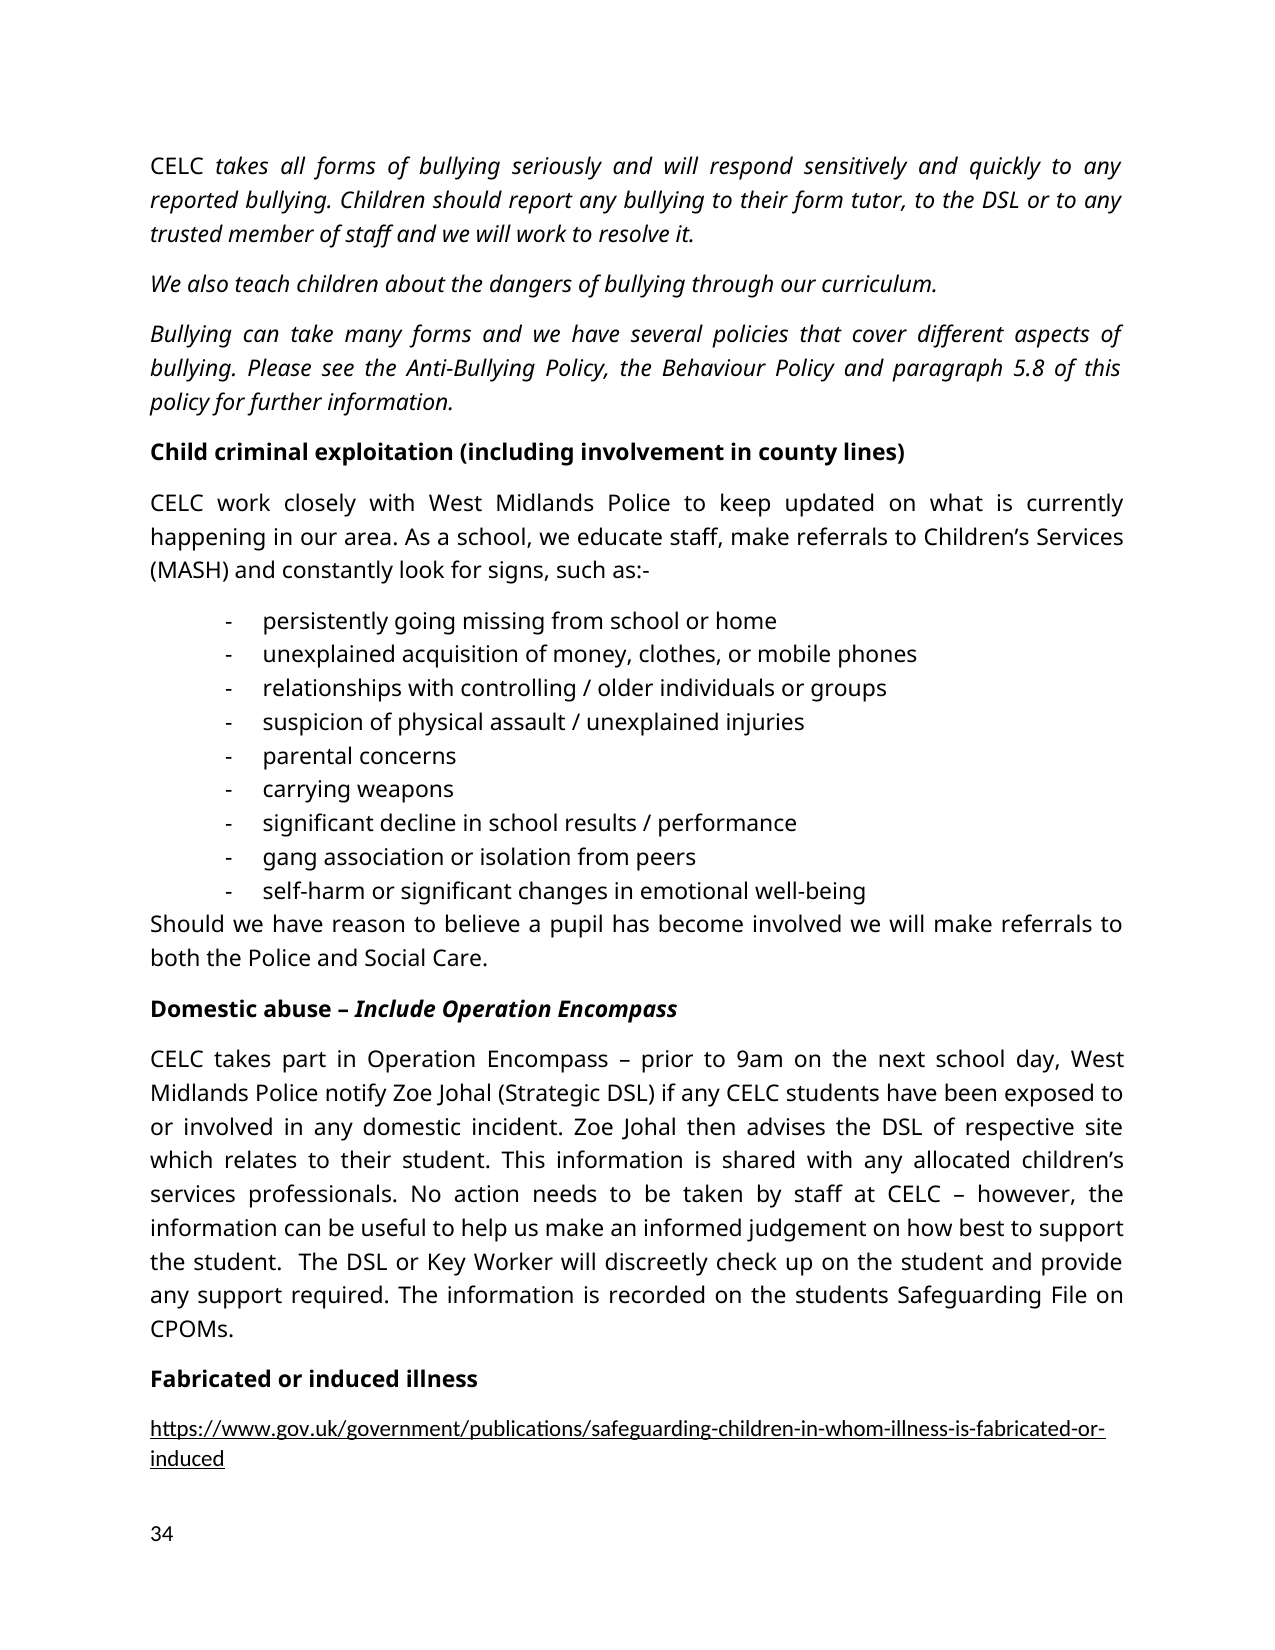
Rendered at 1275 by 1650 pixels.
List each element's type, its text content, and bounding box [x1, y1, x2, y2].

list persistently going missing from school or home [225, 604, 1125, 636]
list parental concerns [225, 739, 1125, 771]
list significant decline in school results / performance [225, 807, 1125, 838]
text Fabricated or induced illness [150, 1363, 1125, 1394]
list unexplained acquisition of money, clothes, or mobile phones [225, 638, 1125, 669]
text https://www.gov.uk/government/publications/safeguarding-children-in-whom-illness-is-fabricated-or-induced [150, 1414, 1125, 1472]
list carrying weapons [225, 773, 1125, 804]
text CELC takes all forms of bullying seriously and will respond sensitively and quickly to any reported bullying. Children should report any bullying to their form tutor, to the DSL or to any trusted member of staff and we will work to resolve it. [150, 150, 1125, 249]
text CELC work closely with West Midlands Police to keep updated on what is currently happening in our area. As a school, we educate staff, make referrals to Children’s Services (MASH) and constantly look for signs, such as:- [150, 487, 1125, 585]
text Bullying can take many forms and we have several policies that cover different aspects of bullying. Please see the Anti-Bullying Policy, the Behaviour Policy and paragraph 5.8 of this policy for further information. [150, 318, 1125, 417]
list suspicion of physical assault / unexplained injuries [225, 706, 1125, 737]
text We also teach children about the dangers of bullying through our curriculum. [150, 268, 1125, 299]
text Child criminal exploitation (including involvement in county lines) [150, 436, 1125, 467]
list gang association or isolation from peers [225, 841, 1125, 872]
text Should we have reason to believe a pupil has become involved we will make referrals to both the Police and Social Care. [150, 908, 1125, 973]
text Domestic abuse – Include Operation Encompass [150, 992, 1125, 1024]
list relationships with controlling / older individuals or groups [225, 672, 1125, 703]
list self-harm or significant changes in emotional well-being [225, 874, 1125, 906]
text CELC takes part in Operation Encompass – prior to 9am on the next school day, West Midlands Police notify Zoe Johal (Strategic DSL) if any CELC students have been exposed to or involved in any domestic incident. Zoe Johal then advises the DSL of respective site which relates to their student. This information is shared with any allocated children’s services professionals. No action needs to be taken by staff at CELC – however, the information can be useful to help us make an informed judgement on how best to support the student. The DSL or Key Worker will discreetly check up on the student and provide any support required. The information is recorded on the students Safeguarding File on CPOMs. [150, 1043, 1125, 1344]
